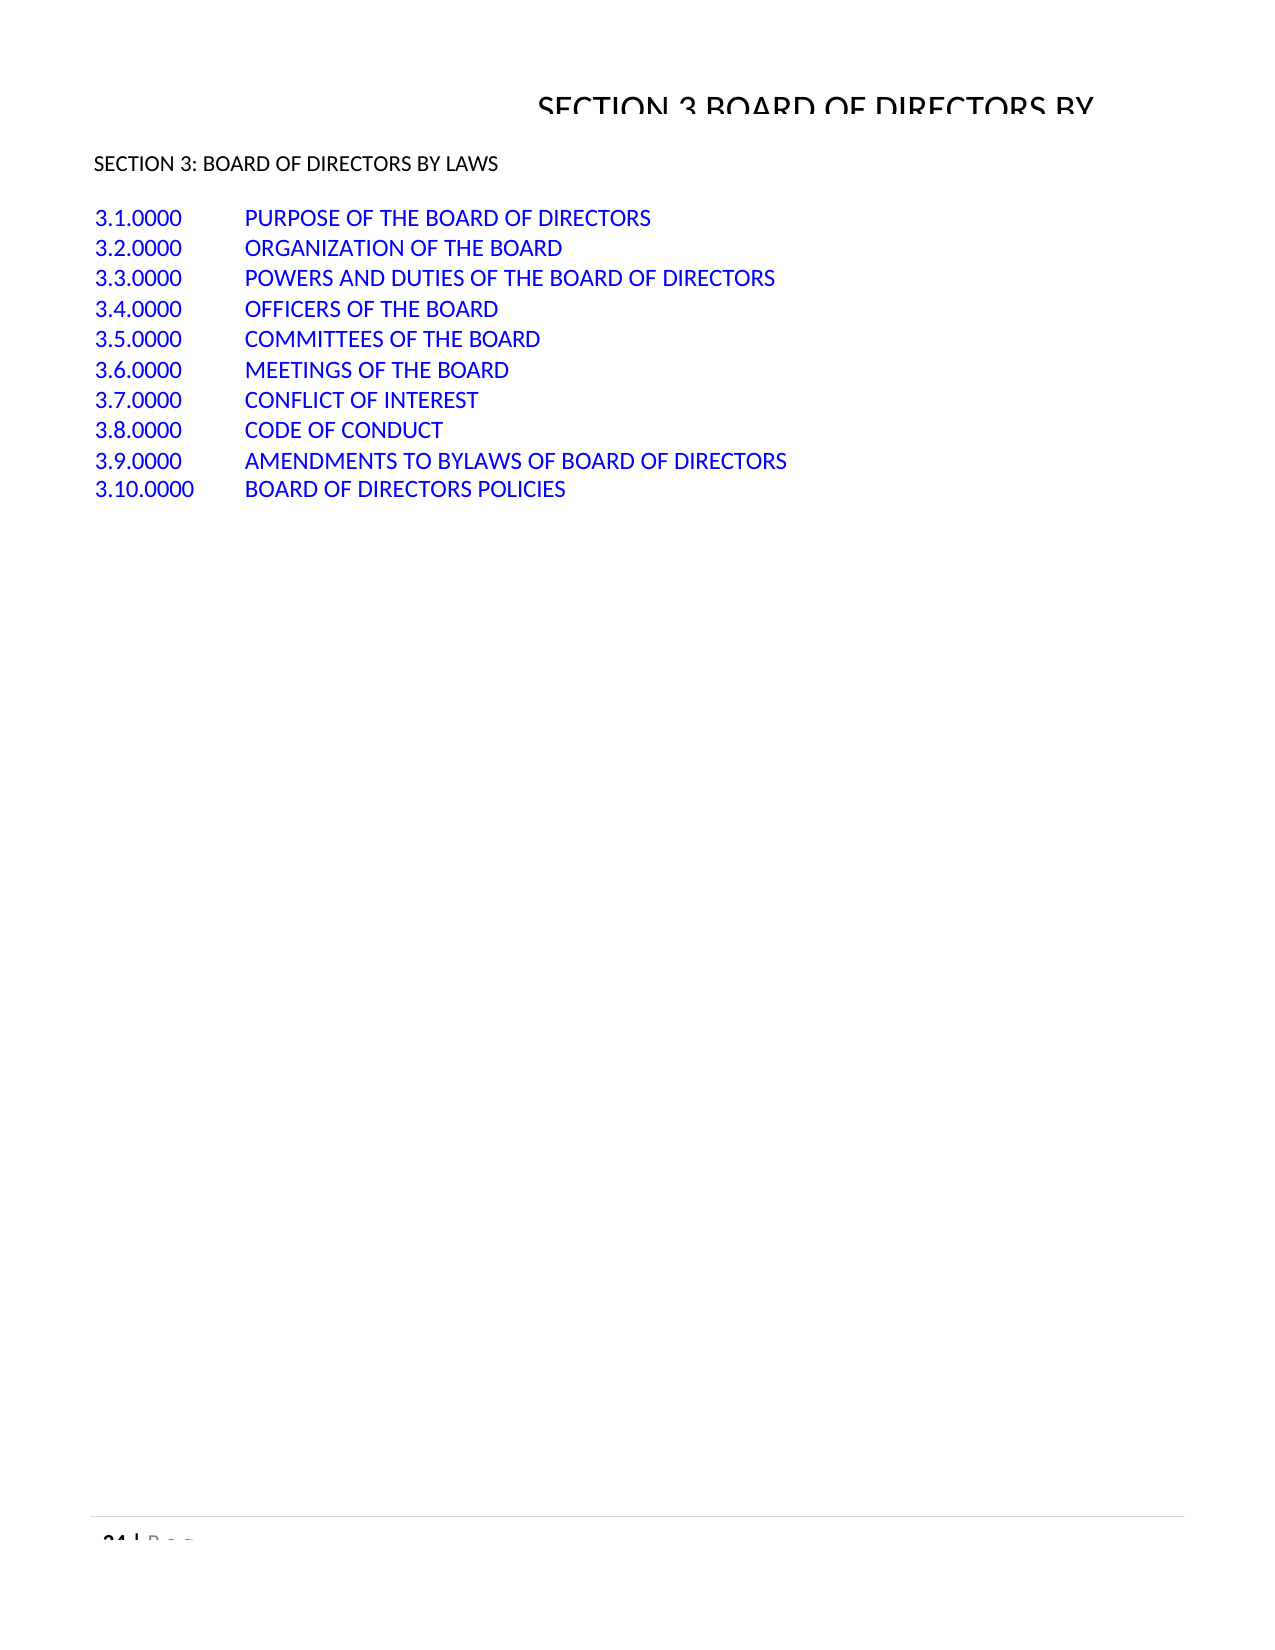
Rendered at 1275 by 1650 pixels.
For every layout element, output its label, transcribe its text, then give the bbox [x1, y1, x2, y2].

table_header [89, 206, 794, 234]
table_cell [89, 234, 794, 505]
text SECTION 3: BOARD OF DIRECTORS BY LAWS [94, 149, 1223, 177]
